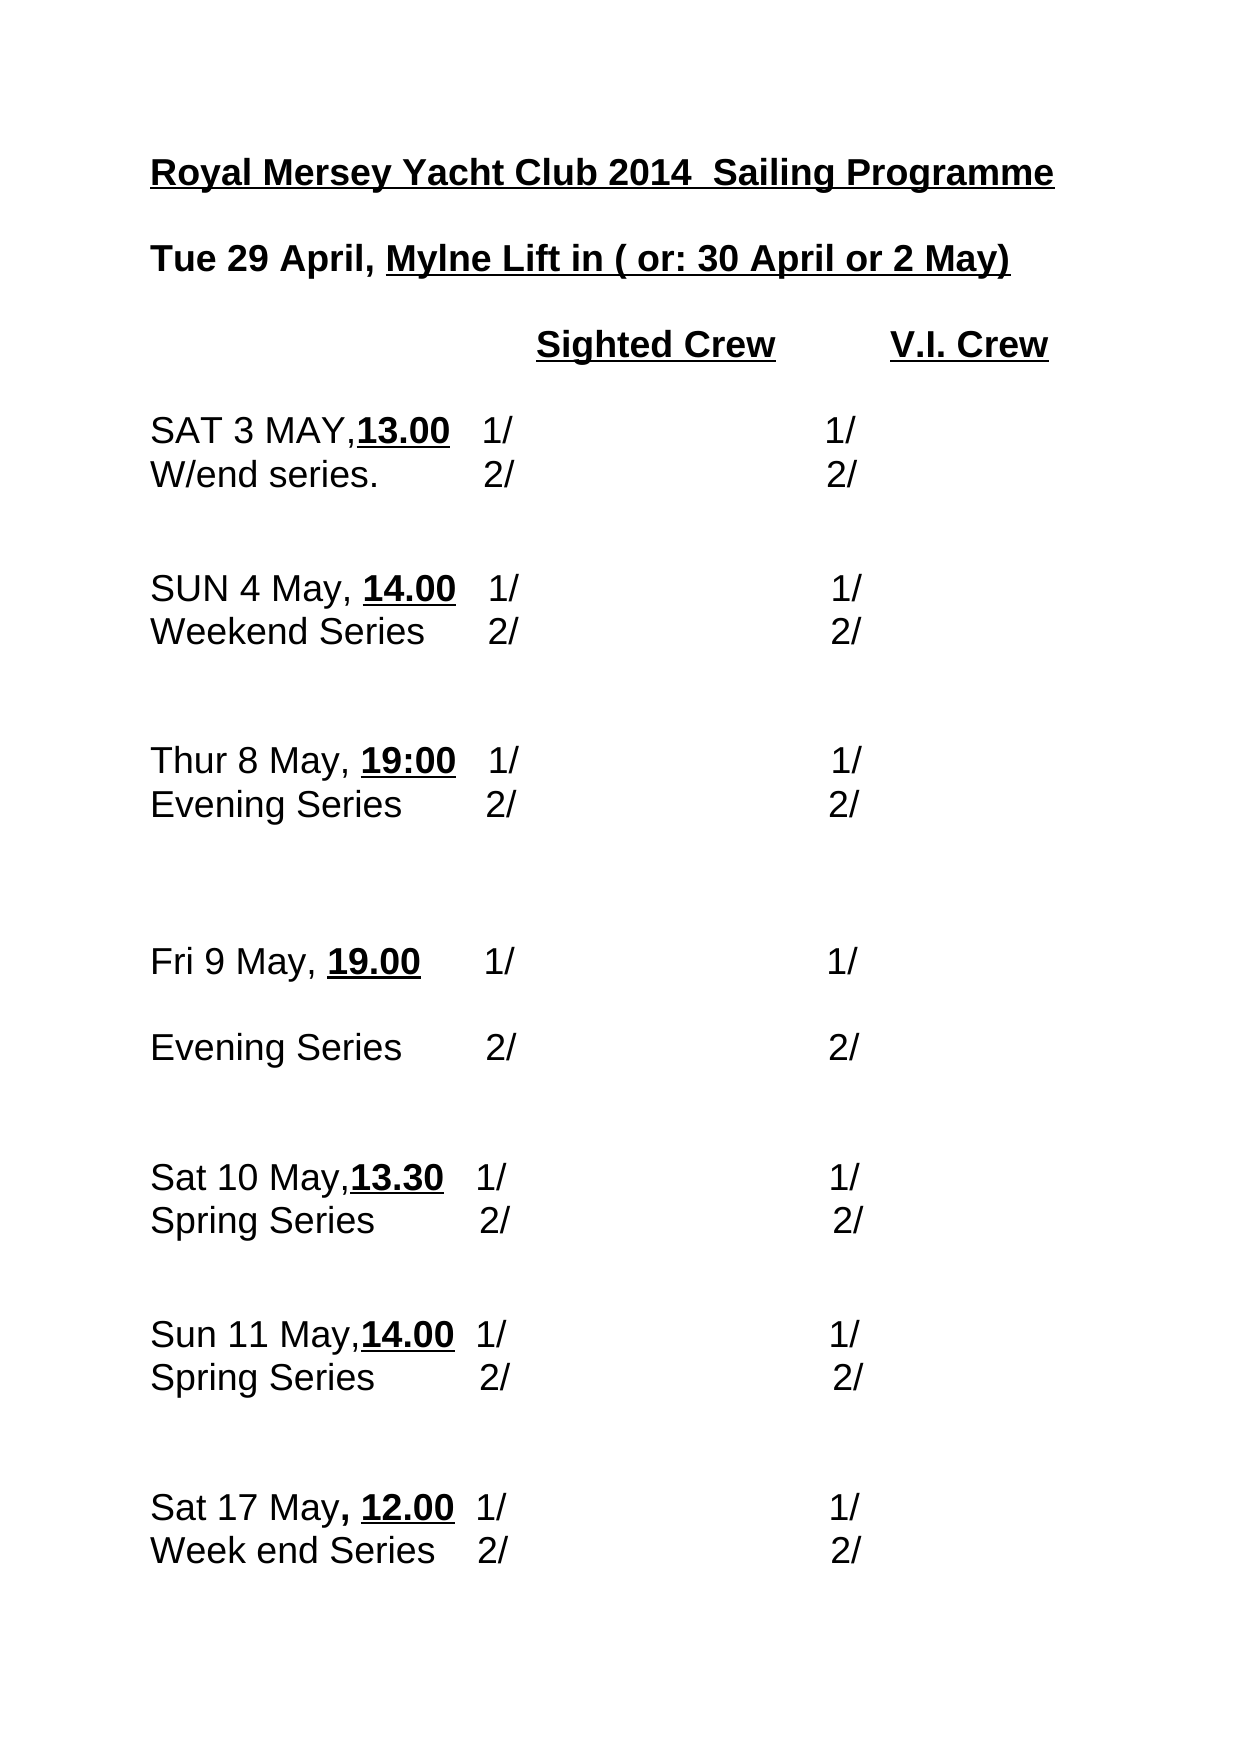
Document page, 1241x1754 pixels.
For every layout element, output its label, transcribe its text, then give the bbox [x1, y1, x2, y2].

text Thur 8 May, 19:00 1/ 1/ Evening Series 2/ 2/ [150, 739, 1090, 896]
text Royal Mersey Yacht Club 2014 Sailing Programme [150, 150, 1090, 193]
text W/end series. 2/ 2/ [150, 452, 1090, 495]
text Tue 29 April, Mylne Lift in ( or: 30 April or 2 May) [150, 236, 1090, 279]
text Sun 11 May,14.00 1/ 1/ Spring Series 2/ 2/ [150, 1312, 1090, 1398]
text SAT 3 MAY,13.00 1/ 1/ [150, 409, 1090, 452]
text SUN 4 May, 14.00 1/ 1/ Weekend Series 2/ 2/ [150, 566, 1090, 652]
text Sighted Crew V.I. Crew [150, 322, 1090, 366]
text Sat 17 May, 12.00 1/ 1/ Week end Series 2/ 2/ [150, 1485, 1090, 1571]
text Sat 10 May,13.30 1/ 1/ Spring Series 2/ 2/ [150, 1155, 1090, 1269]
text Fri 9 May, 19.00 1/ 1/ Evening Series 2/ 2/ [150, 939, 1090, 1068]
